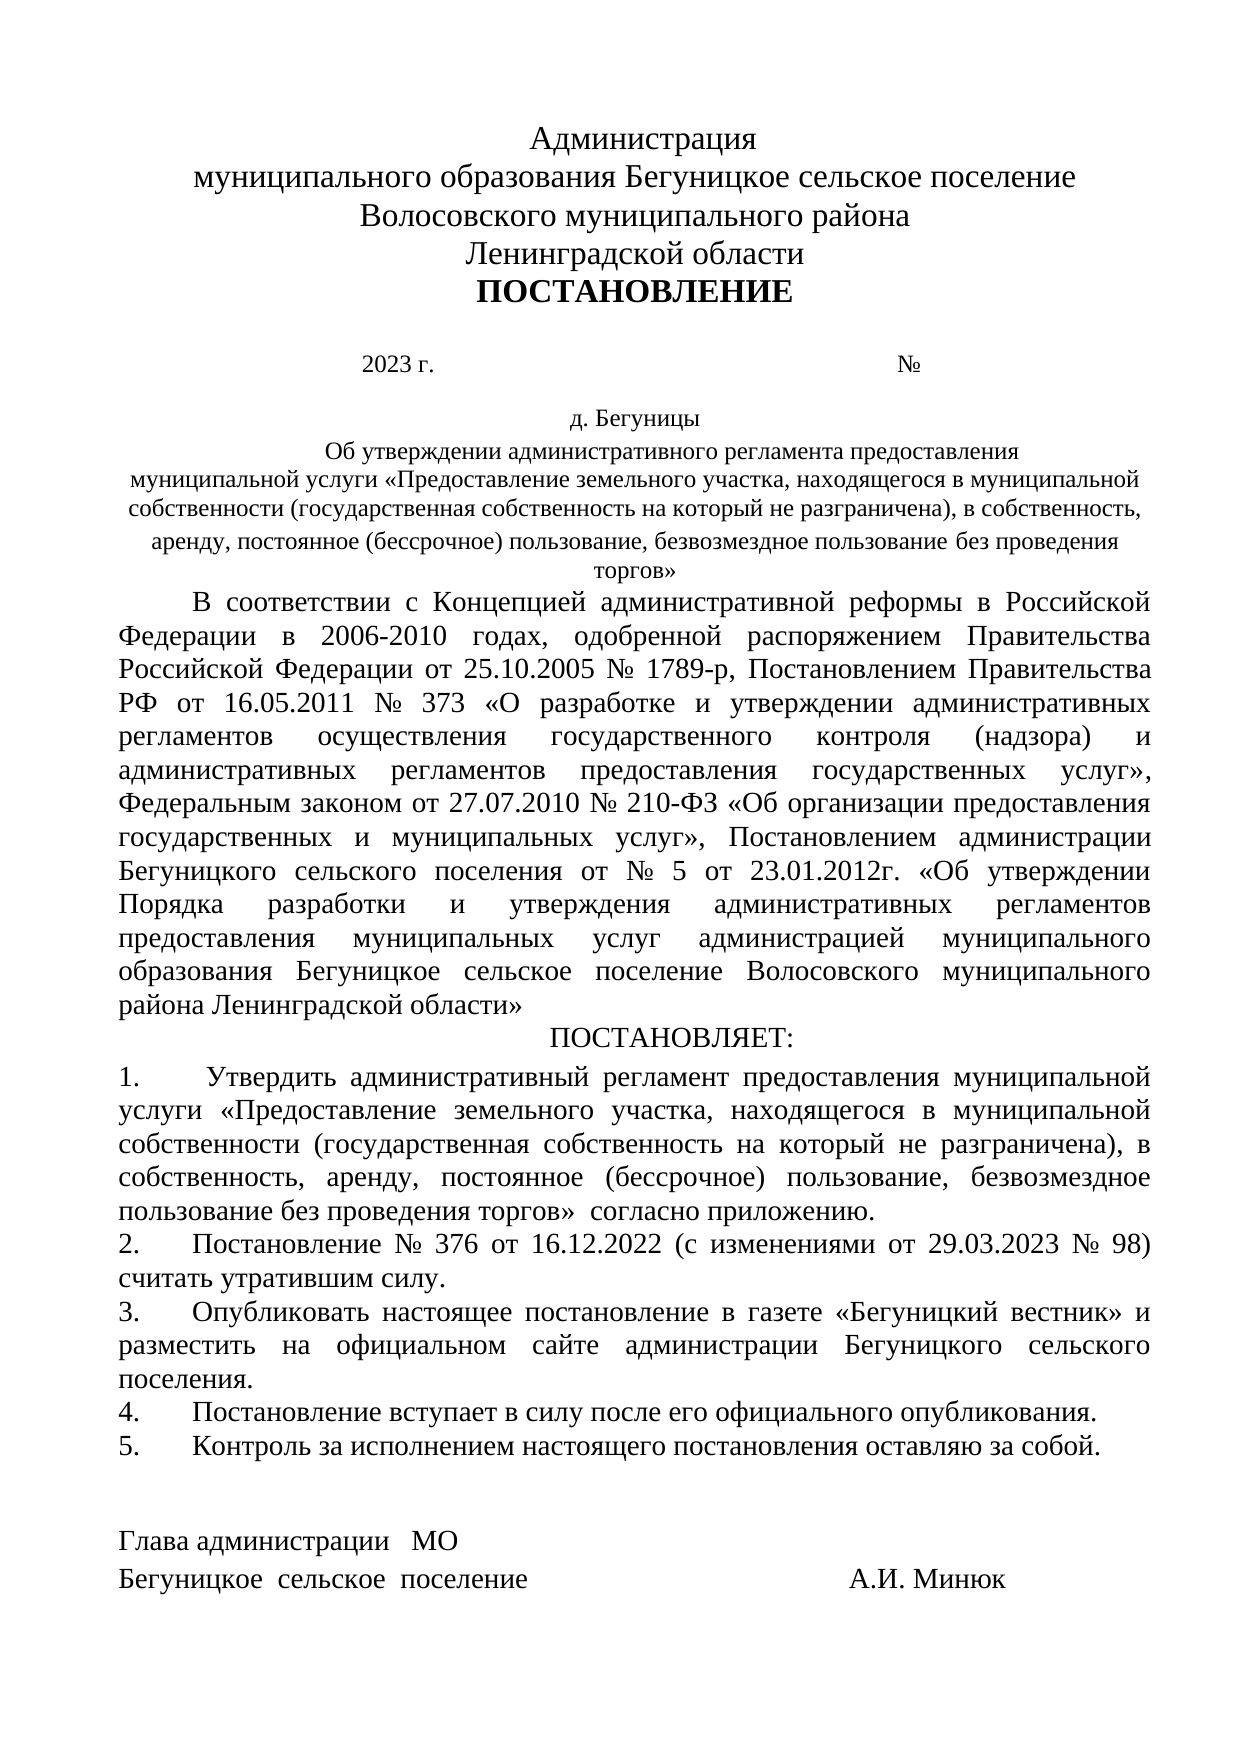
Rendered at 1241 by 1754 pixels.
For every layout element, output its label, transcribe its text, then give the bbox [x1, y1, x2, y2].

text В соответствии с Концепцией административной реформы в Российской Федерации в 2006-2010 годах, одобренной распоряжением Правительства Российской Федерации от 25.10.2005 № 1789-р, Постановлением Правительства РФ от 16.05.2011 № 373 «О разработке и утверждении административных регламентов осуществления государственного контроля (надзора) и административных регламентов предоставления государственных услуг», Федеральным законом от 27.07.2010 № 210-ФЗ «Об организации предоставления государственных и муниципальных услуг», Постановлением администрации Бегуницкого сельского поселения от № 5 от 23.01.2012г. «Об утверждении Порядка разработки и утверждения административных регламентов предоставления муниципальных услуг администрацией муниципального образования Бегуницкое сельское поселение Волосовского муниципального района Ленинградской области» [118, 584, 1152, 1020]
list Постановление вступает в силу после его официального опубликования. [118, 1394, 1152, 1428]
list Опубликовать настоящее постановление в газете «Бегуницкий вестник» и разместить на официальном сайте администрации Бегуницкого сельского поселения. [118, 1294, 1152, 1394]
text муниципального образования Бегуницкое сельское поселение [118, 156, 1152, 195]
text Волосовского муниципального района [118, 195, 1152, 233]
text ПОСТАНОВЛЕНИЕ [118, 271, 1152, 310]
text Глава администрации МО [118, 1523, 1152, 1557]
list Контроль за исполнением настоящего постановления оставляю за собой. [118, 1428, 1152, 1461]
text Ленинградской области [118, 233, 1152, 271]
list Постановление № 376 от 16.12.2022 (с изменениями от 29.03.2023 № 98) считать утратившим силу. [118, 1227, 1152, 1294]
text ПОСТАНОВЛЯЕТ: [118, 1020, 1152, 1054]
text Бегуницкое сельское поселение А.И. Минюк [118, 1562, 1152, 1595]
text Об утверждении административного регламента предоставления муниципальной услуги «Предоставление земельного участка, находящегося в муниципальной собственности (государственная собственность на который не разграничена), в собственность, аренду, постоянное (бессрочное) пользование, безвозмездное пользование без проведения торгов» [118, 436, 1152, 584]
text Администрация [487, 118, 1152, 156]
text д. Бегуницы [118, 403, 1152, 431]
text 2023 г. № [118, 349, 1152, 378]
list Утвердить административный регламент предоставления муниципальной услуги «Предоставление земельного участка, находящегося в муниципальной собственности (государственная собственность на который не разграничена), в собственность, аренду, постоянное (бессрочное) пользование, безвозмездное пользование без проведения торгов» согласно приложению. [118, 1059, 1152, 1227]
